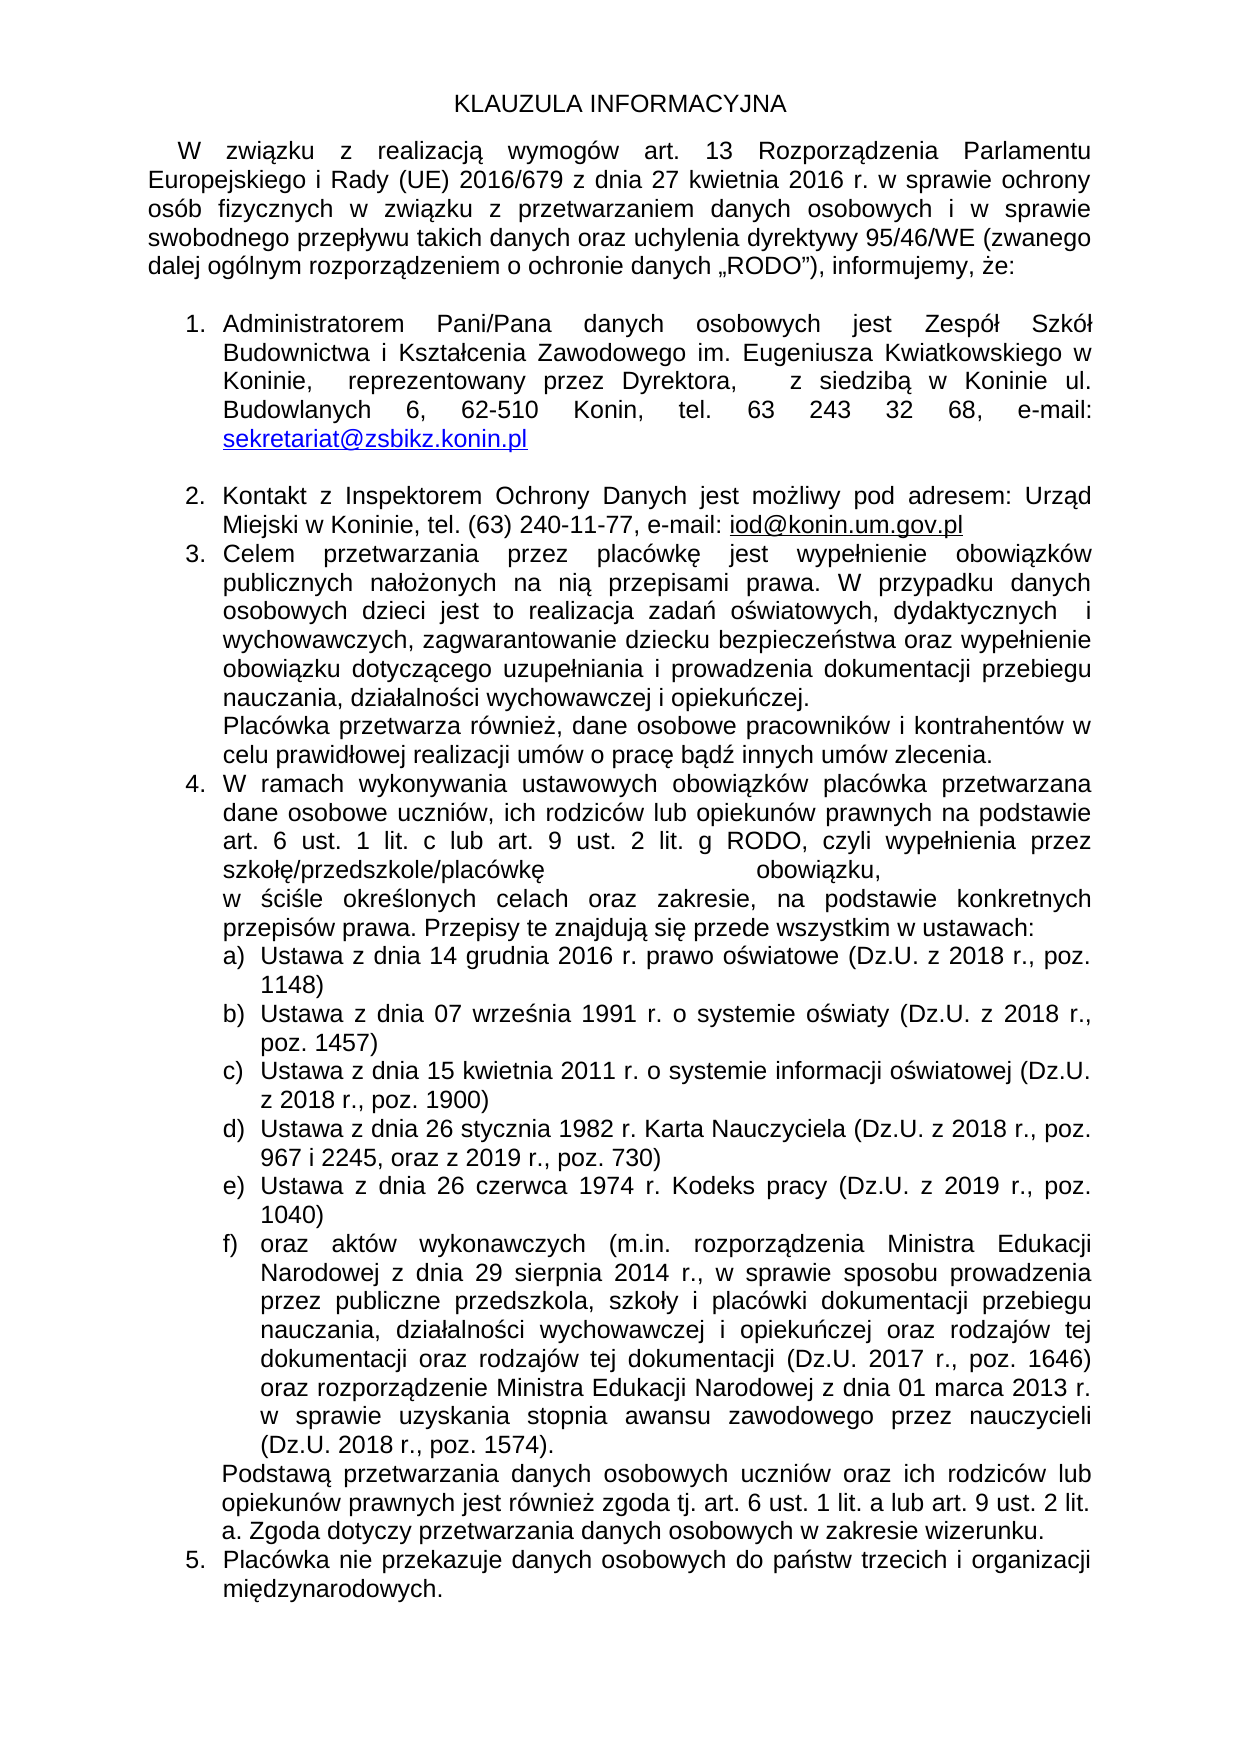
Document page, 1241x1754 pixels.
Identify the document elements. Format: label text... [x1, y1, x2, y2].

text W związku z realizacją wymogów art. 13 Rozporządzenia Parlamentu Europejskiego i Rady (UE) 2016/679 z dnia 27 kwietnia 2016 r. w sprawie ochrony osób fizycznych w związku z przetwarzaniem danych osobowych i w sprawie swobodnego przepływu takich danych oraz uchylenia dyrektywy 95/46/WE (zwanego dalej ogólnym rozporządzeniem o ochronie danych „RODO”), informujemy, że: [148, 136, 1093, 280]
list Placówka nie przekazuje danych osobowych do państw trzecich i organizacji międzynarodowych. [185, 1545, 1093, 1603]
list oraz aktów wykonawczych (m.in. rozporządzenia Ministra Edukacji Narodowej z dnia 29 sierpnia 2014 r., w sprawie sposobu prowadzenia przez publiczne przedszkola, szkoły i placówki dokumentacji przebiegu nauczania, działalności wychowawczej i opiekuńczej oraz rodzajów tej dokumentacji oraz rodzajów tej dokumentacji (Dz.U. 2017 r., poz. 1646) oraz rozporządzenie Ministra Edukacji Narodowej z dnia 01 marca 2013 r. w sprawie uzyskania stopnia awansu zawodowego przez nauczycieli (Dz.U. 2018 r., poz. 1574). [223, 1229, 1093, 1459]
list Ustawa z dnia 15 kwietnia 2011 r. o systemie informacji oświatowej (Dz.U. z 2018 r., poz. 1900) [223, 1056, 1093, 1114]
list Ustawa z dnia 26 czerwca 1974 r. Kodeks pracy (Dz.U. z 2019 r., poz. 1040) [223, 1171, 1093, 1229]
text Placówka przetwarza również, dane osobowe pracowników i kontrahentów w celu prawidłowej realizacji umów o pracę bądź innych umów zlecenia. [223, 711, 1093, 769]
list Ustawa z dnia 07 września 1991 r. o systemie oświaty (Dz.U. z 2018 r., poz. 1457) [223, 999, 1093, 1056]
list Administratorem Pani/Pana danych osobowych jest Zespół Szkół Budownictwa i Kształcenia Zawodowego im. Eugeniusza Kwiatkowskiego w Koninie, reprezentowany przez Dyrektora, z siedzibą w Koninie ul. Budowlanych 6, 62-510 Konin, tel. 63 243 32 68, e-mail: sekretariat@zsbikz.konin.pl [185, 309, 1093, 453]
list Ustawa z dnia 26 stycznia 1982 r. Karta Nauczyciela (Dz.U. z 2018 r., poz. 967 i 2245, oraz z 2019 r., poz. 730) [223, 1114, 1093, 1171]
text KLAUZULA INFORMACYJNA [148, 89, 1093, 117]
list Celem przetwarzania przez placówkę jest wypełnienie obowiązków publicznych nałożonych na nią przepisami prawa. W przypadku danych osobowych dzieci jest to realizacja zadań oświatowych, dydaktycznych i wychowawczych, zagwarantowanie dziecku bezpieczeństwa oraz wypełnienie obowiązku dotyczącego uzupełniania i prowadzenia dokumentacji przebiegu nauczania, działalności wychowawczej i opiekuńczej. [185, 539, 1093, 711]
list Ustawa z dnia 14 grudnia 2016 r. prawo oświatowe (Dz.U. z 2018 r., poz. 1148) [223, 941, 1093, 999]
text Podstawą przetwarzania danych osobowych uczniów oraz ich rodziców lub opiekunów prawnych jest również zgoda tj. art. 6 ust. 1 lit. a lub art. 9 ust. 2 lit. a. Zgoda dotyczy przetwarzania danych osobowych w zakresie wizerunku. [221, 1459, 1093, 1545]
list Kontakt z Inspektorem Ochrony Danych jest możliwy pod adresem: Urząd Miejski w Koninie, tel. (63) 240-11-77, e-mail: iod@konin.um.gov.pl [185, 481, 1093, 539]
list W ramach wykonywania ustawowych obowiązków placówka przetwarzana dane osobowe uczniów, ich rodziców lub opiekunów prawnych na podstawie art. 6 ust. 1 lit. c lub art. 9 ust. 2 lit. g RODO, czyli wypełnienia przez szkołę/przedszkole/placówkę obowiązku, w ściśle określonych celach oraz zakresie, na podstawie konkretnych przepisów prawa. Przepisy te znajdują się przede wszystkim w ustawach: [185, 769, 1093, 941]
